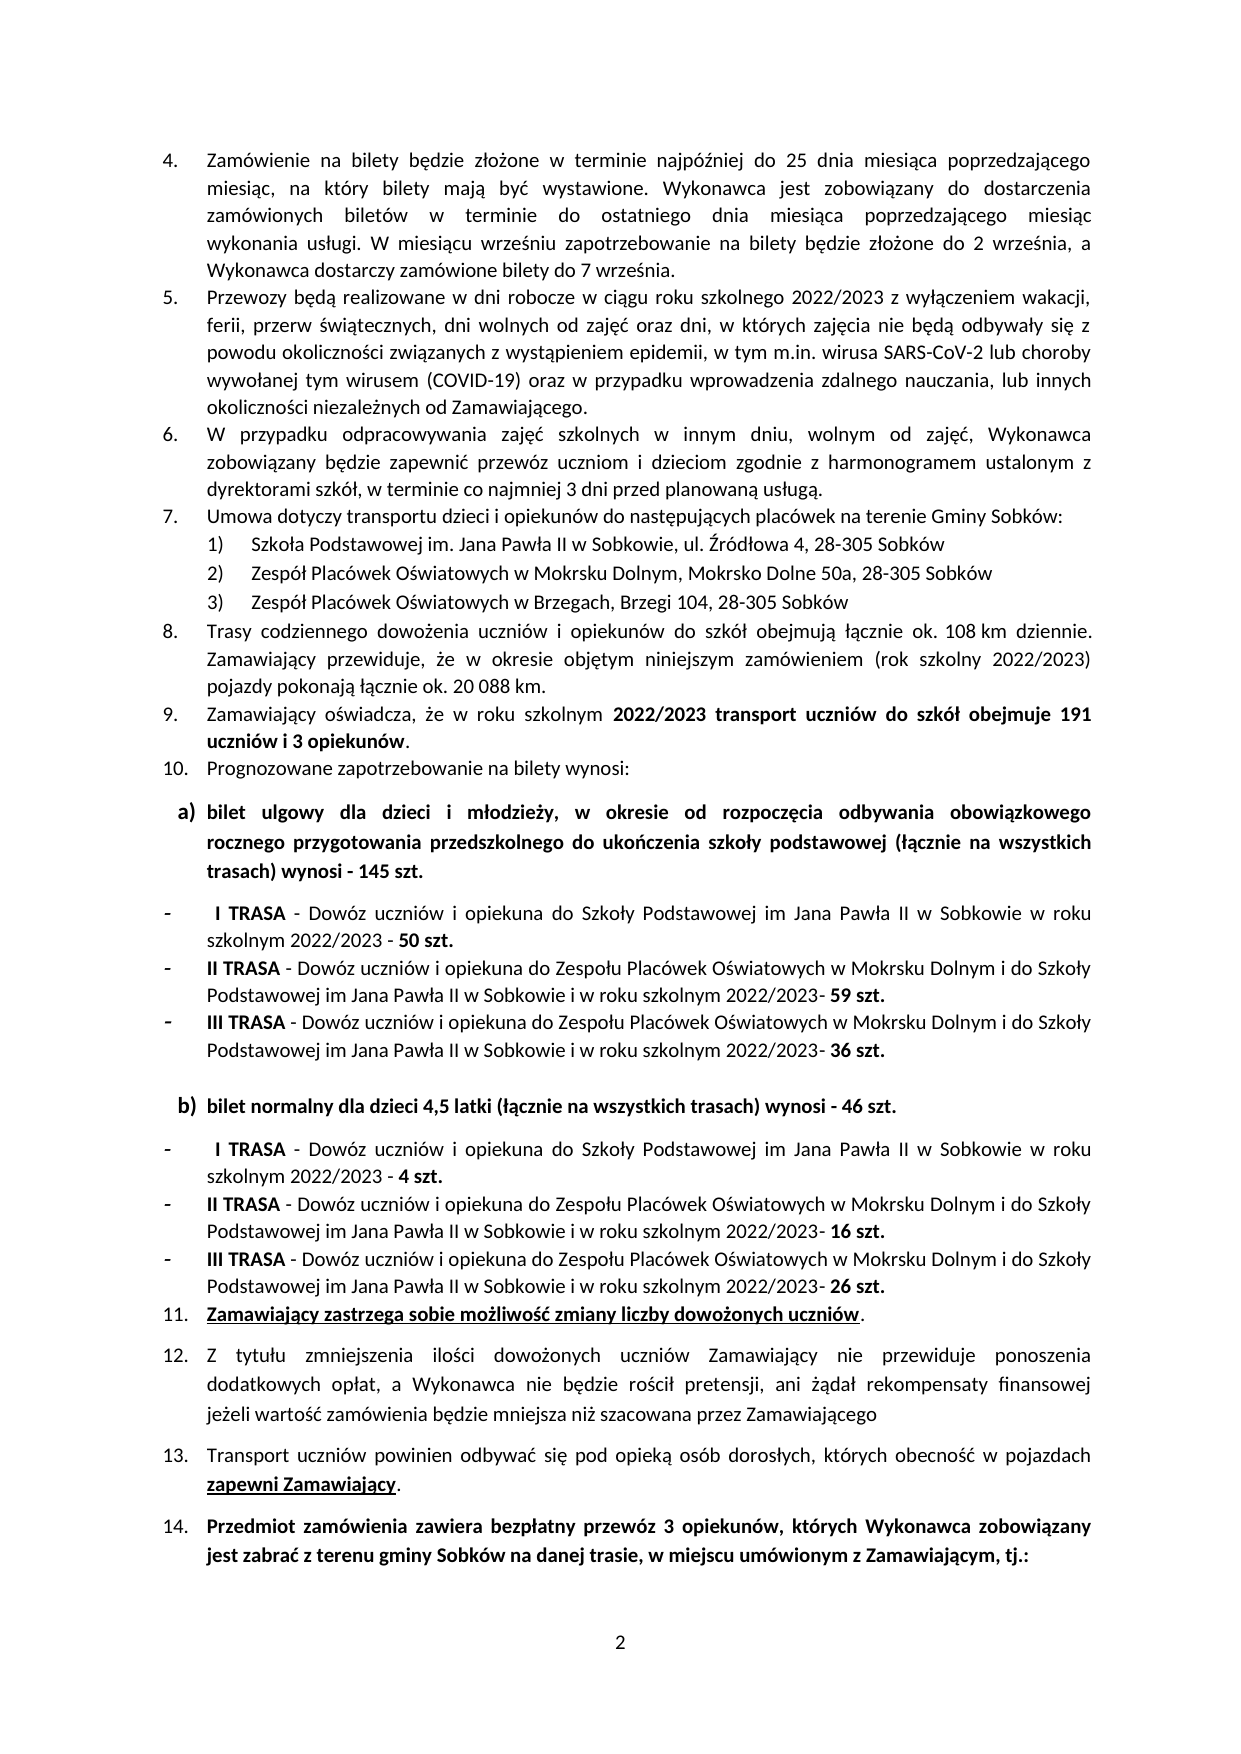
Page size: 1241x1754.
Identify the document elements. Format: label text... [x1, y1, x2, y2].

list Trasy codziennego dowożenia uczniów i opiekunów do szkół obejmują łącznie ok. 108 km dziennie. Zamawiający przewiduje, że w okresie objętym niniejszym zamówieniem (rok szkolny 2022/2023) pojazdy pokonają łącznie ok. 20 088 km. [162, 619, 1093, 699]
list Przedmiot zamówienia zawiera bezpłatny przewóz 3 opiekunów, których Wykonawca zobowiązany jest zabrać z terenu gminy Sobków na danej trasie, w miejscu umówionym z Zamawiającym, tj.: [162, 1513, 1093, 1568]
list II TRASA - Dowóz uczniów i opiekuna do Zespołu Placówek Oświatowych w Mokrsku Dolnym i do Szkoły Podstawowej im Jana Pawła II w Sobkowie i w roku szkolnym 2022/2023- 59 szt. [162, 955, 1093, 1007]
list Prognozowane zapotrzebowanie na bilety wynosi: [162, 756, 1093, 781]
list Zamawiający zastrzega sobie możliwość zmiany liczby dowożonych uczniów. [162, 1301, 1093, 1326]
list II TRASA - Dowóz uczniów i opiekuna do Zespołu Placówek Oświatowych w Mokrsku Dolnym i do Szkoły Podstawowej im Jana Pawła II w Sobkowie i w roku szkolnym 2022/2023- 16 szt. [162, 1191, 1093, 1244]
list Transport uczniów powinien odbywać się pod opieką osób dorosłych, których obecność w pojazdach zapewni Zamawiający. [162, 1442, 1093, 1497]
list Umowa dotyczy transportu dzieci i opiekunów do następujących placówek na terenie Gminy Sobków: [162, 504, 1093, 529]
list Szkoła Podstawowej im. Jana Pawła II w Sobkowie, ul. Źródłowa 4, 28-305 Sobków [207, 531, 1093, 557]
list bilet ulgowy dla dzieci i młodzieży, w okresie od rozpoczęcia odbywania obowiązkowego rocznego przygotowania przedszkolnego do ukończenia szkoły podstawowej (łącznie na wszystkich trasach) wynosi - 145 szt. [177, 797, 1093, 884]
list Zespół Placówek Oświatowych w Mokrsku Dolnym, Mokrsko Dolne 50a, 28-305 Sobków [207, 560, 1093, 586]
list Z tytułu zmniejszenia ilości dowożonych uczniów Zamawiający nie przewiduje ponoszenia dodatkowych opłat, a Wykonawca nie będzie rościł pretensji, ani żądał rekompensaty finansowej jeżeli wartość zamówienia będzie mniejsza niż szacowana przez Zamawiającego [162, 1342, 1093, 1426]
list Przewozy będą realizowane w dni robocze w ciągu roku szkolnego 2022/2023 z wyłączeniem wakacji, ferii, przerw świątecznych, dni wolnych od zajęć oraz dni, w których zajęcia nie będą odbywały się z powodu okoliczności związanych z wystąpieniem epidemii, w tym m.in. wirusa SARS-CoV-2 lub choroby wywołanej tym wirusem (COVID-19) oraz w przypadku wprowadzenia zdalnego nauczania, lub innych okoliczności niezależnych od Zamawiającego. [162, 284, 1093, 419]
list I TRASA - Dowóz uczniów i opiekuna do Szkoły Podstawowej im Jana Pawła II w Sobkowie w roku szkolnym 2022/2023 - 50 szt. [162, 900, 1093, 953]
list Zespół Placówek Oświatowych w Brzegach, Brzegi 104, 28-305 Sobków [207, 589, 1093, 615]
list I TRASA - Dowóz uczniów i opiekuna do Szkoły Podstawowej im Jana Pawła II w Sobkowie w roku szkolnym 2022/2023 - 4 szt. [162, 1136, 1093, 1189]
list III TRASA - Dowóz uczniów i opiekuna do Zespołu Placówek Oświatowych w Mokrsku Dolnym i do Szkoły Podstawowej im Jana Pawła II w Sobkowie i w roku szkolnym 2022/2023- 36 szt. [162, 1009, 1093, 1062]
list bilet normalny dla dzieci 4,5 latki (łącznie na wszystkich trasach) wynosi - 46 szt. [177, 1092, 1093, 1120]
list III TRASA - Dowóz uczniów i opiekuna do Zespołu Placówek Oświatowych w Mokrsku Dolnym i do Szkoły Podstawowej im Jana Pawła II w Sobkowie i w roku szkolnym 2022/2023- 26 szt. [162, 1246, 1093, 1299]
list Zamawiający oświadcza, że w roku szkolnym 2022/2023 transport uczniów do szkół obejmuje 191 uczniów i 3 opiekunów. [162, 701, 1093, 754]
list Zamówienie na bilety będzie złożone w terminie najpóźniej do 25 dnia miesiąca poprzedzającego miesiąc, na który bilety mają być wystawione. Wykonawca jest zobowiązany do dostarczenia zamówionych biletów w terminie do ostatniego dnia miesiąca poprzedzającego miesiąc wykonania usługi. W miesiącu wrześniu zapotrzebowanie na bilety będzie złożone do 2 września, a Wykonawca dostarczy zamówione bilety do 7 września. [162, 148, 1093, 283]
list W przypadku odpracowywania zajęć szkolnych w innym dniu, wolnym od zajęć, Wykonawca zobowiązany będzie zapewnić przewóz uczniom i dzieciom zgodnie z harmonogramem ustalonym z dyrektorami szkół, w terminie co najmniej 3 dni przed planowaną usługą. [162, 422, 1093, 502]
